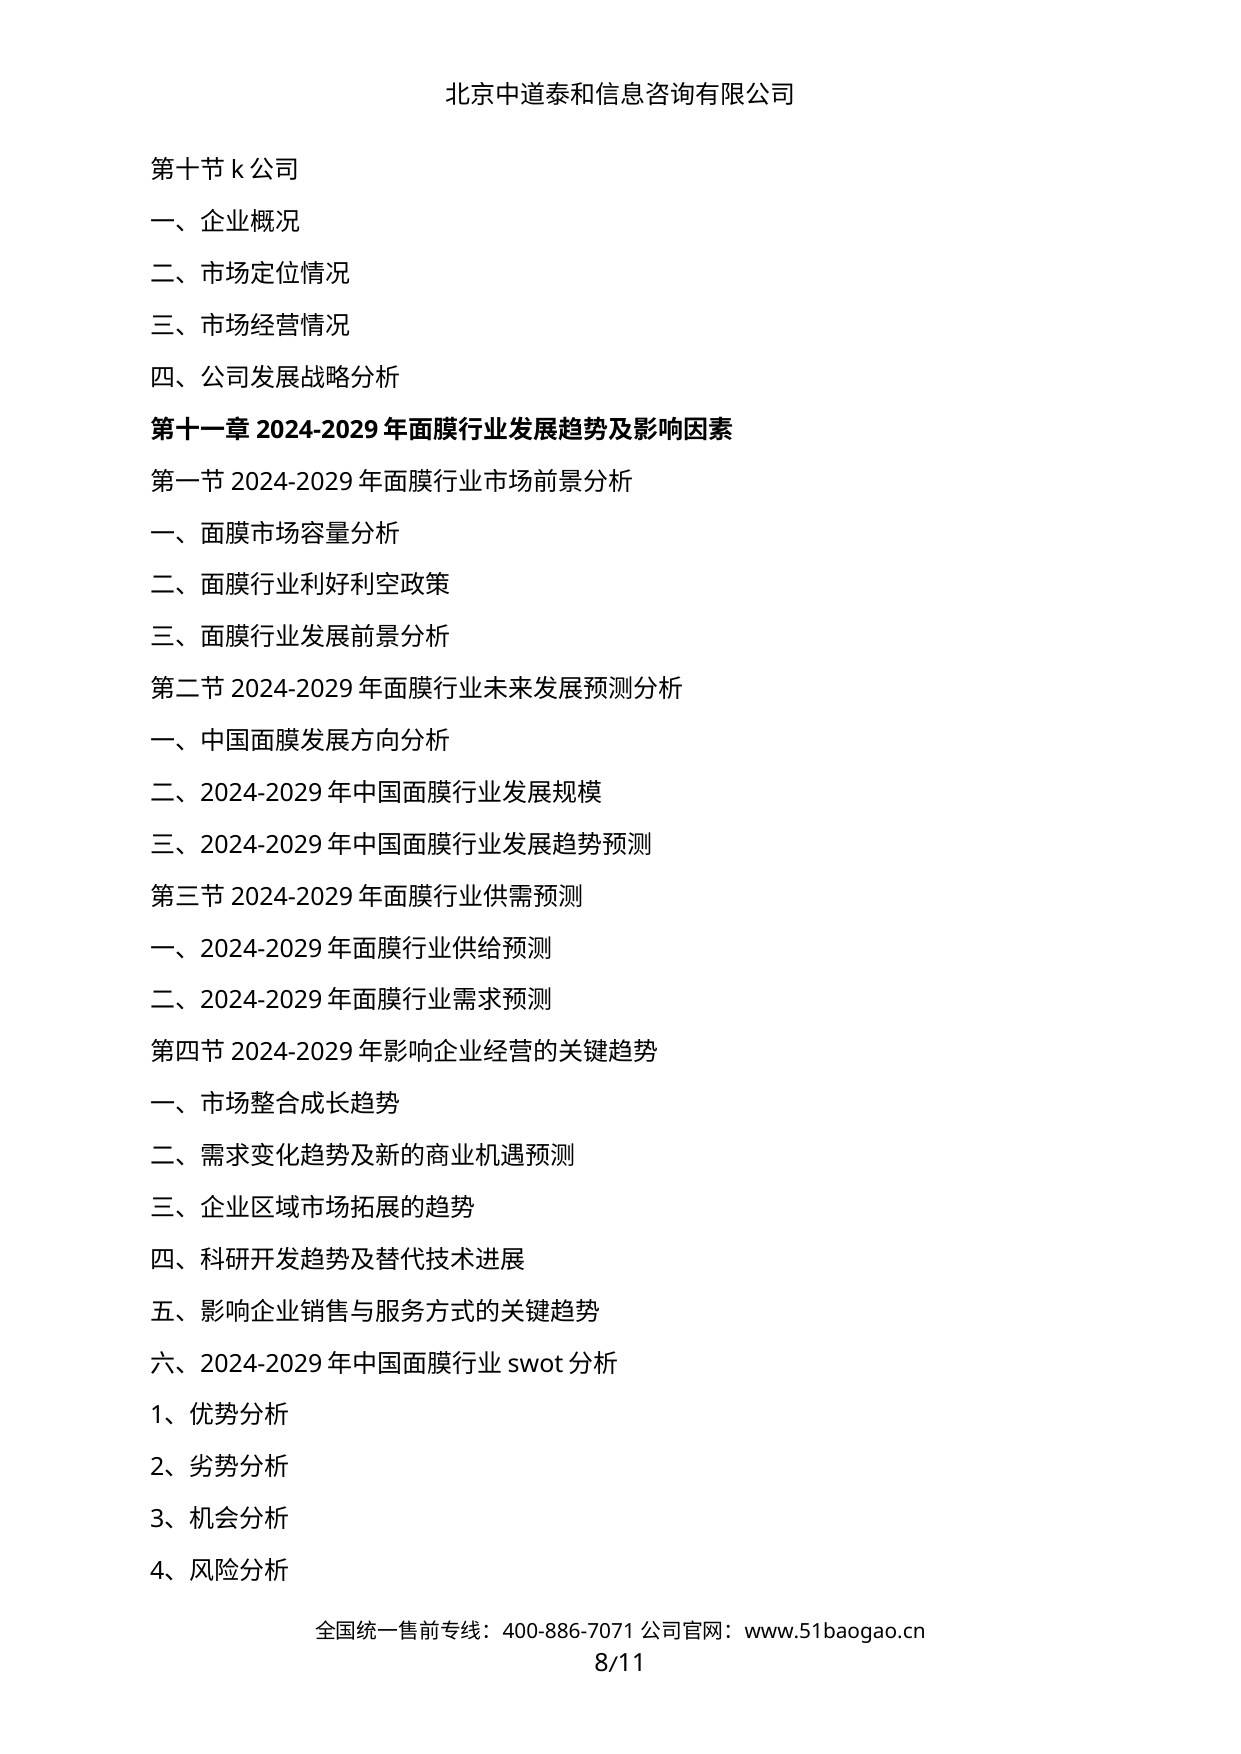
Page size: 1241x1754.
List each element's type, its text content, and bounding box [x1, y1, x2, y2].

text 一、中国面膜发展方向分析 [150, 721, 1090, 757]
text 第二节 2024-2029年面膜行业未来发展预测分析 [150, 669, 1090, 705]
text 第四节 2024-2029年影响企业经营的关键趋势 [150, 1032, 1090, 1068]
text 一、2024-2029年面膜行业供给预测 [150, 928, 1090, 964]
text 2、劣势分析 [150, 1447, 1090, 1483]
text 第三节 2024-2029年面膜行业供需预测 [150, 876, 1090, 912]
text 一、面膜市场容量分析 [150, 513, 1090, 549]
text 五、影响企业销售与服务方式的关键趋势 [150, 1291, 1090, 1327]
text 第十节 k公司 [150, 150, 1090, 186]
text 三、2024-2029年中国面膜行业发展趋势预测 [150, 824, 1090, 861]
text 第一节 2024-2029年面膜行业市场前景分析 [150, 461, 1090, 497]
text 二、2024-2029年中国面膜行业发展规模 [150, 772, 1090, 809]
text 三、市场经营情况 [150, 306, 1090, 342]
text 一、企业概况 [150, 202, 1090, 238]
text 二、面膜行业利好利空政策 [150, 565, 1090, 601]
text 第十一章 2024-2029年面膜行业发展趋势及影响因素 [150, 409, 1090, 446]
text 四、科研开发趋势及替代技术进展 [150, 1239, 1090, 1276]
text 3、机会分析 [150, 1499, 1090, 1535]
text 1、优势分析 [150, 1395, 1090, 1431]
text 二、2024-2029年面膜行业需求预测 [150, 980, 1090, 1016]
text 4、风险分析 [150, 1551, 1090, 1587]
text 二、需求变化趋势及新的商业机遇预测 [150, 1136, 1090, 1172]
text 六、2024-2029年中国面膜行业swot分析 [150, 1343, 1090, 1379]
text 一、市场整合成长趋势 [150, 1084, 1090, 1120]
text 三、面膜行业发展前景分析 [150, 617, 1090, 653]
text 四、公司发展战略分析 [150, 357, 1090, 394]
text 三、企业区域市场拓展的趋势 [150, 1187, 1090, 1224]
text 二、市场定位情况 [150, 254, 1090, 290]
